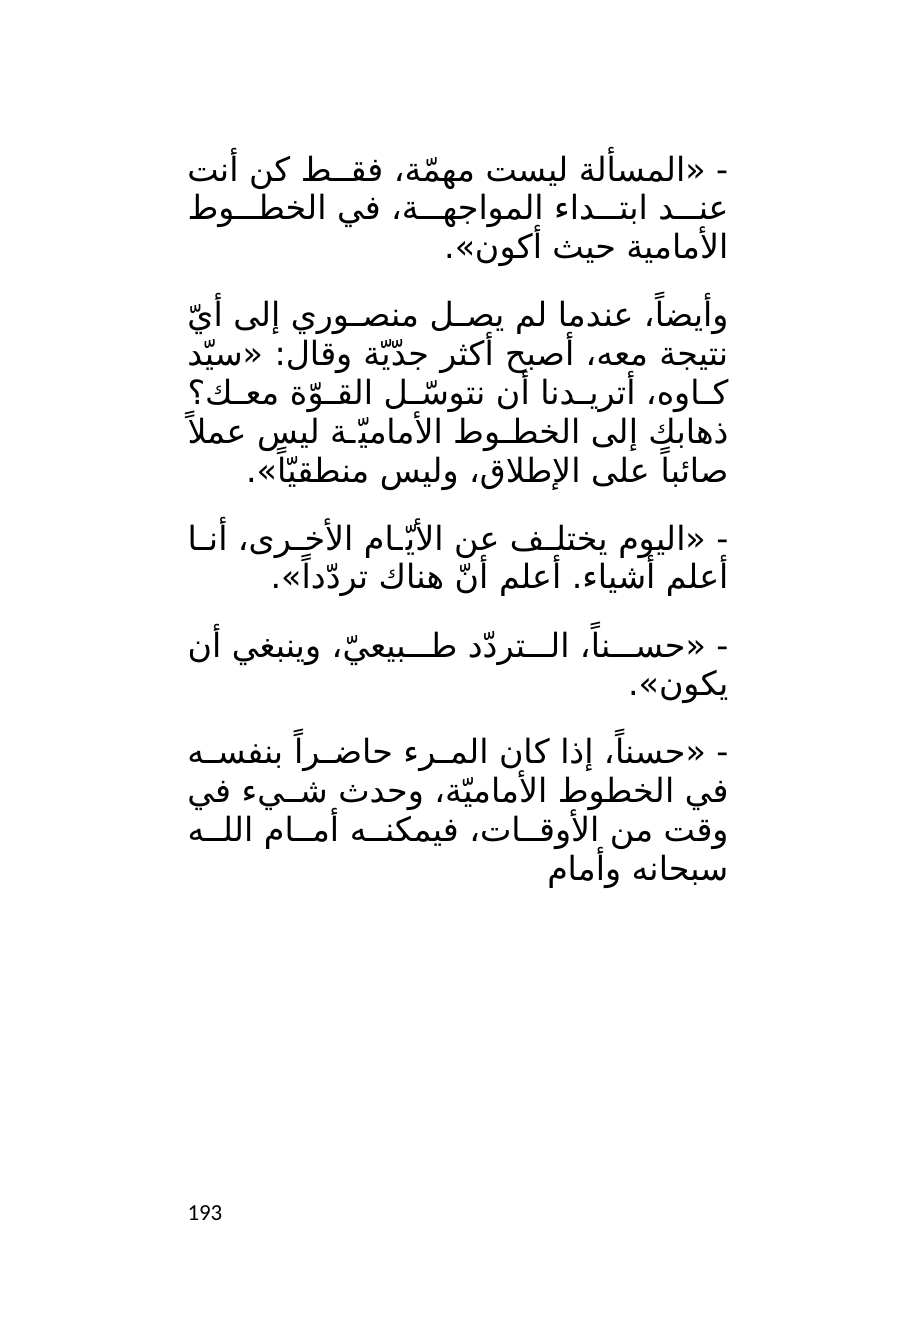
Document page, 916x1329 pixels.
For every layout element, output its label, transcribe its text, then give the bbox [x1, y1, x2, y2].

text - «حسناً، إذا كان المرء حاضراً بنفسه في الخطوط الأماميّة، وحدث شيء في وقت من الأوقات، فيمكنه أمام الله سبحانه وأمام [187, 733, 728, 888]
text - «المسألة ليست مهمّة، فقط كن أنت عند ابتداء المواجهة، في الخطوط الأمامية حيث أكون». [187, 150, 728, 267]
text وأيضاً، عندما لم يصل منصوري إلى أيّ نتيجة معه، أصبح أكثر جدّيّة وقال: «سيّد كاوه، أتريدنا أن نتوسّل القوّة معك؟ ذهابك إلى الخطوط الأماميّة ليس عملاً صائباً على الإطلاق، وليس منطقيّاً». [187, 296, 728, 490]
text - «حسناً، التردّد طبيعيّ، وينبغي أن يكون». [187, 626, 728, 704]
text - «اليوم يختلف عن الأيّام الأخرى، أنا أعلم أشياء. أعلم أنّ هناك تردّداً». [187, 519, 728, 597]
